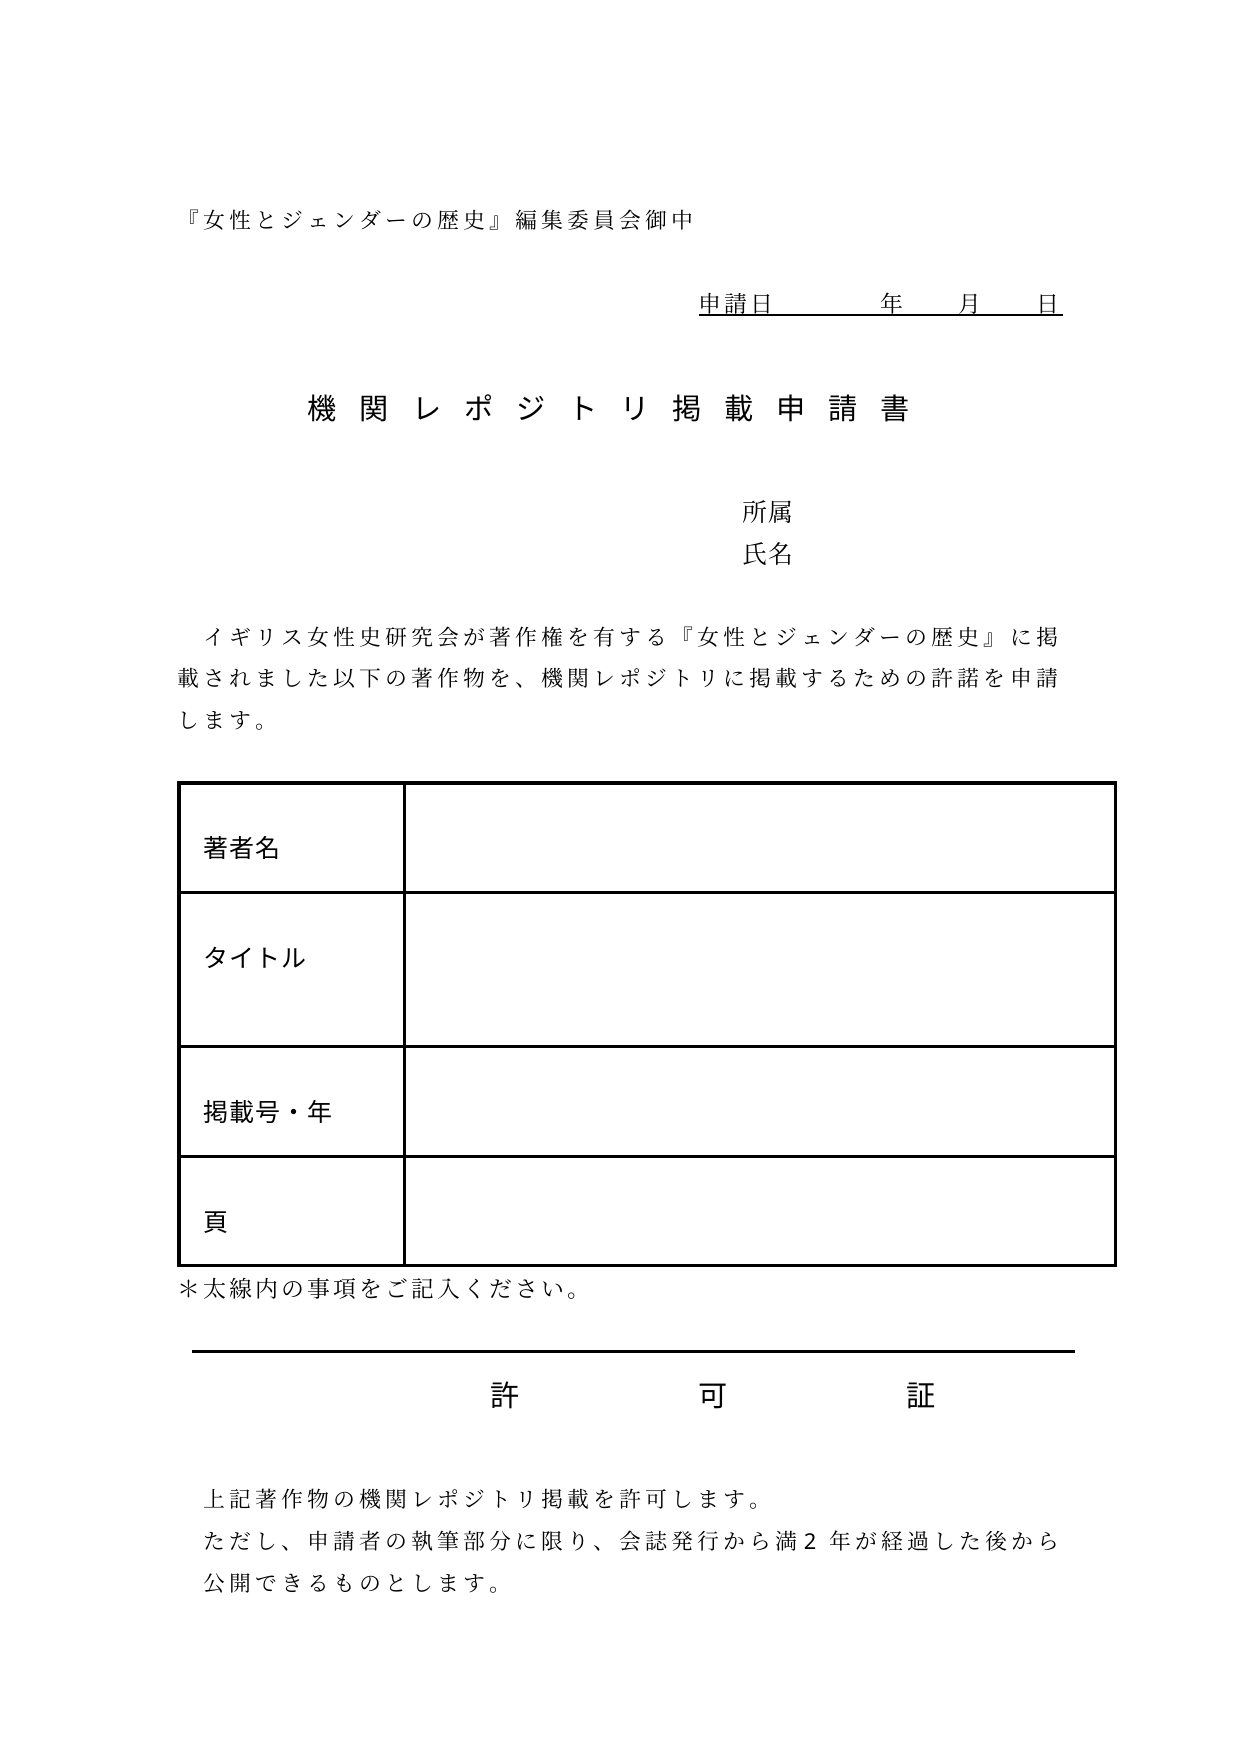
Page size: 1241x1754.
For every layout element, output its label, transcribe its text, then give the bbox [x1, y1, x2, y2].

table_cell [406, 1158, 1114, 1264]
text 申請日 年 月 日 [177, 281, 1063, 323]
text 氏名 [177, 531, 794, 573]
table_cell [406, 894, 1114, 1045]
text イギリス女性史研究会が著作権を有する『女性とジェンダーの歴史』に掲載されました以下の著作物を、機関レポジトリに掲載するための許諾を申請します。 [177, 615, 1063, 740]
table_header 著者名 [181, 785, 403, 891]
table_cell [406, 1048, 1114, 1154]
text 機関レポジトリ掲載申請書 [177, 365, 1063, 448]
table_header 許 可 証 上記著作物の機関レポジトリ掲載を許可します。 ただし、申請者の執筆部分に限り、会誌発行から満2年が経過した後から公開できるものとします。 [192, 1353, 1074, 1602]
table_cell 掲載号・年 [181, 1048, 403, 1154]
text 『女性とジェンダーの歴史』編集委員会御中 [177, 198, 1063, 240]
table_cell タイトル [181, 894, 403, 1045]
text 所属 [177, 490, 794, 531]
table_header [406, 785, 1114, 891]
table_cell 頁 [181, 1158, 403, 1264]
text ＊太線内の事項をご記入ください。 [177, 1267, 1063, 1309]
